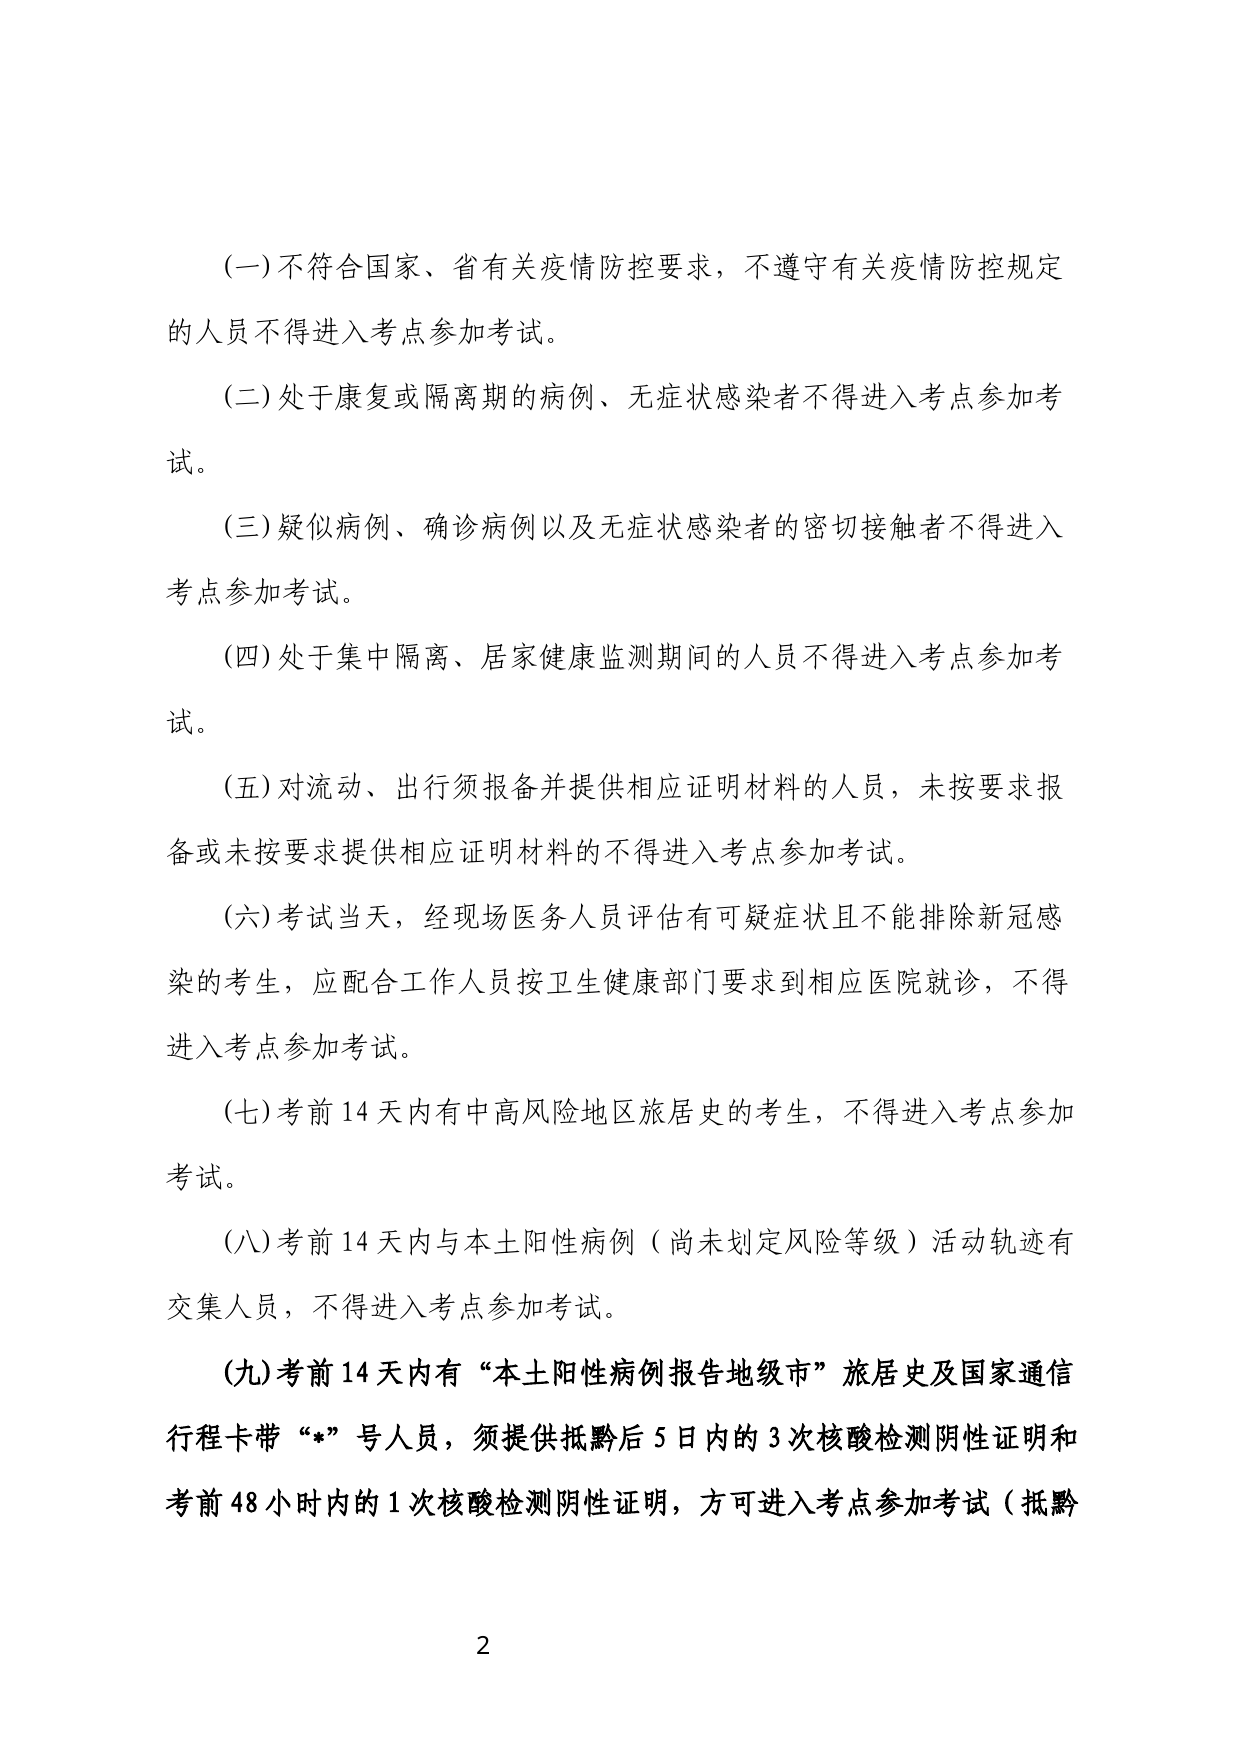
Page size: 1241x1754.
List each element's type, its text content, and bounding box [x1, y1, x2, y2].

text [165, 1338, 1087, 1533]
text (八)考前14天内与本土阳性病例（尚未划定风险等级）活动轨迹有交集人员，不得进入考点参加考试。 [165, 1208, 1087, 1338]
text (二)处于康复或隔离期的病例、无症状感染者不得进入考点参加考试。 [165, 363, 1087, 493]
text (五)对流动、出行须报备并提供相应证明材料的人员，未按要求报备或未按要求提供相应证明材料的不得进入考点参加考试。 [165, 753, 1087, 883]
text (三)疑似病例、确诊病例以及无症状感染者的密切接触者不得进入考点参加考试。 [165, 493, 1087, 623]
text (一)不符合国家、省有关疫情防控要求，不遵守有关疫情防控规定的人员不得进入考点参加考试。 [165, 233, 1087, 363]
text (七)考前14天内有中高风险地区旅居史的考生，不得进入考点参加考试。 [165, 1078, 1087, 1208]
text (六)考试当天，经现场医务人员评估有可疑症状且不能排除新冠感染的考生，应配合工作人员按卫生健康部门要求到相应医院就诊，不得进入考点参加考试。 [165, 883, 1087, 1078]
text (四)处于集中隔离、居家健康监测期间的人员不得进入考点参加考试。 [165, 623, 1087, 753]
